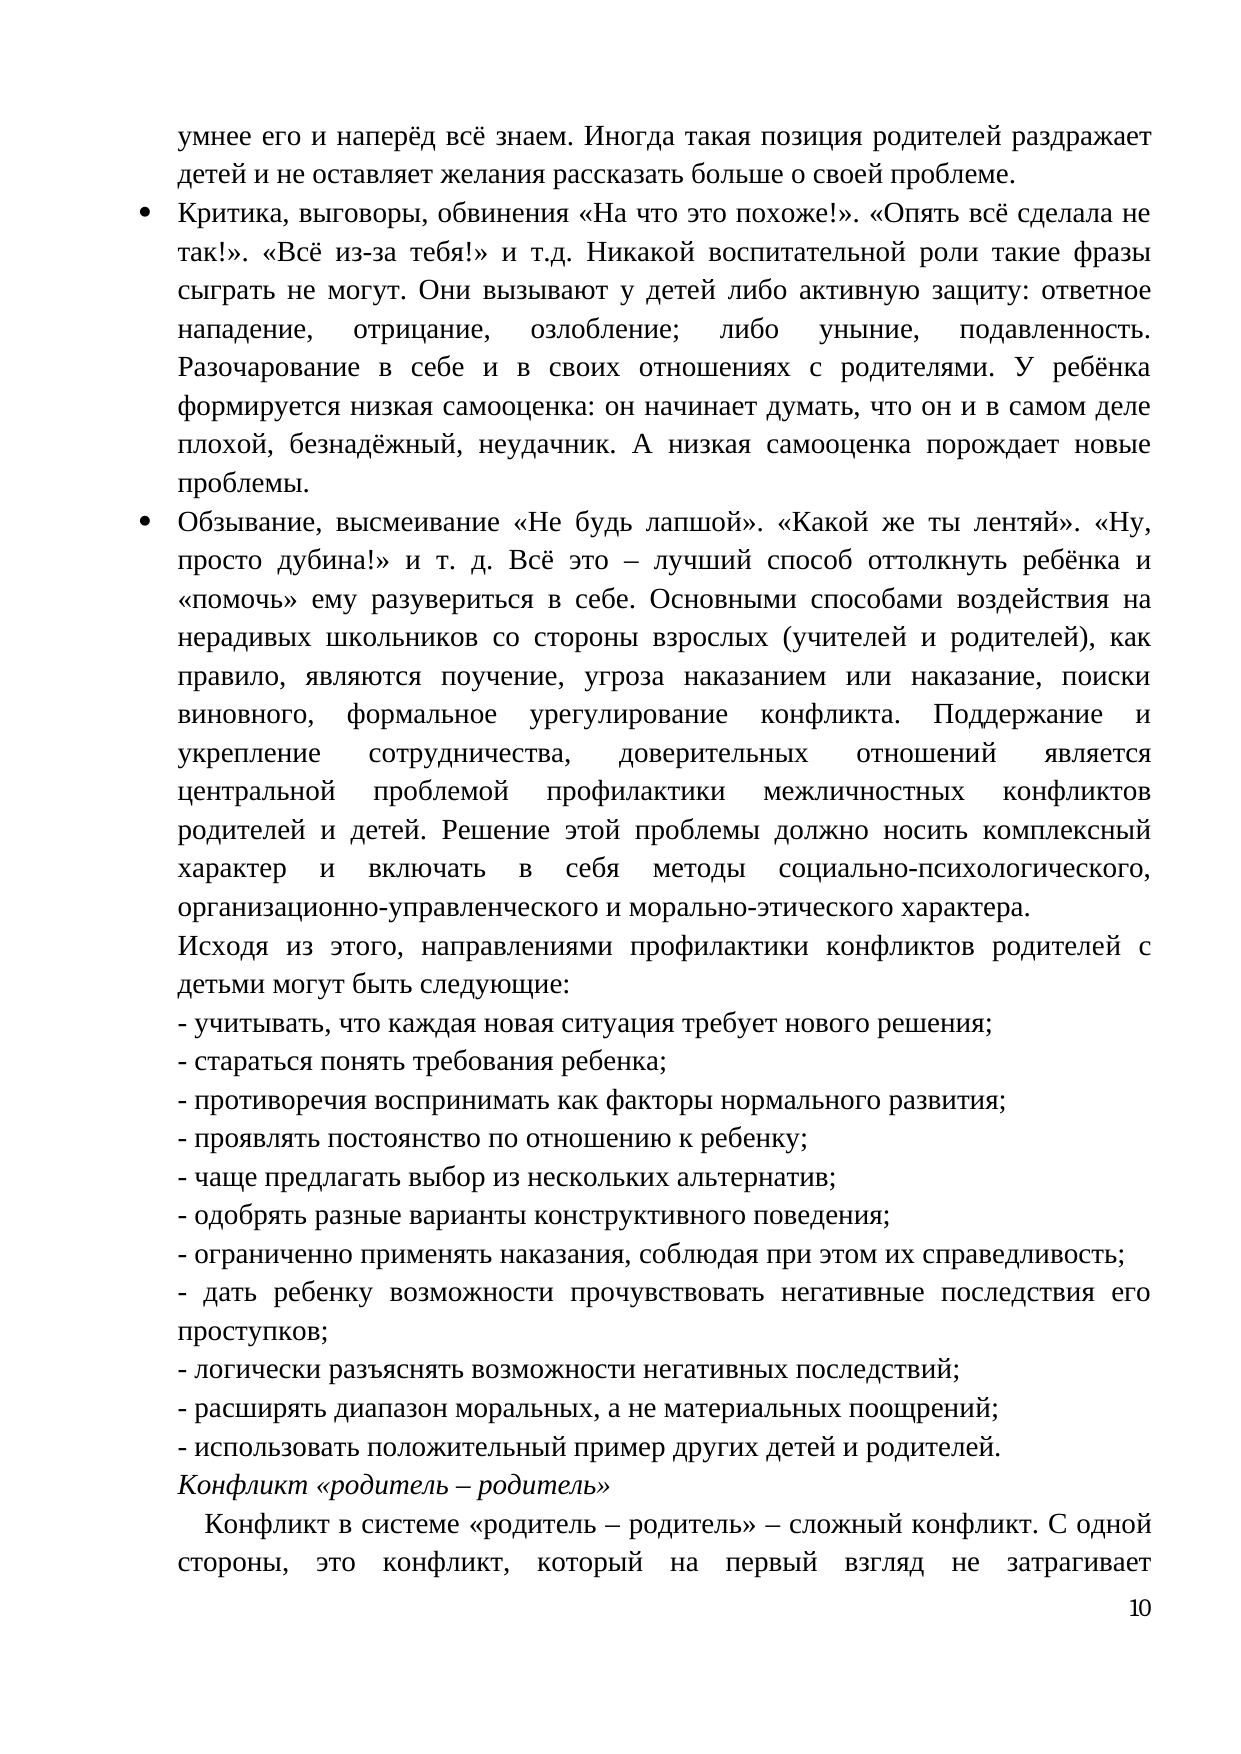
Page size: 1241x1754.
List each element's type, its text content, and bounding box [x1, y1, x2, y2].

text - одобрять разные варианты конструктивного поведения; [177, 1197, 1152, 1231]
list Обзывание, высмеивание «Не будь лапшой». «Какой же ты лентяй». «Ну, просто дубина!» и т. д. Всё это – лучший способ оттолкнуть ребёнка и «помочь» ему разувериться в себе. Основными способами воздействия на нерадивых школьников со стороны взрослых (учителей и родителей), как правило, являются поучение, угроза наказанием или наказание, поиски виновного, формальное урегулирование конфликта. Поддержание и укрепление сотрудничества, доверительных отношений является центральной проблемой профилактики межличностных конфликтов родителей и детей. Решение этой проблемы должно носить комплексный характер и включать в себя методы социально-психологического, организационно-управленческого и морально-этического характера. [140, 504, 1152, 923]
text - учитывать, что каждая новая ситуация требует нового решения; [177, 1005, 1152, 1038]
text - дать ребенку возможности прочувствовать негативные последствия его проступков; [177, 1274, 1152, 1347]
text - чаще предлагать выбор из нескольких альтернатив; [177, 1159, 1152, 1192]
text Конфликт «родитель – родитель» [177, 1467, 1152, 1501]
text - использовать положительный пример других детей и родителей. [177, 1429, 1152, 1462]
text - противоречия воспринимать как факторы нормального развития; [177, 1082, 1152, 1115]
text - проявлять постоянство по отношению к ребенку; [177, 1120, 1152, 1154]
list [140, 118, 1152, 190]
text - логически разъяснять возможности негативных последствий; [177, 1352, 1152, 1385]
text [177, 1506, 1152, 1578]
text Исходя из этого, направлениями профилактики конфликтов родителей с детьми могут быть следующие: [177, 928, 1152, 1000]
text - расширять диапазон моральных, а не материальных поощрений; [177, 1390, 1152, 1424]
list Критика, выговоры, обвинения «На что это похоже!». «Опять всё сделала не так!». «Всё из-за тебя!» и т.д. Никакой воспитательной роли такие фразы сыграть не могут. Они вызывают у детей либо активную защиту: ответное нападение, отрицание, озлобление; либо уныние, подавленность. Разочарование в себе и в своих отношениях с родителями. У ребёнка формируется низкая самооценка: он начинает думать, что он и в самом деле плохой, безнадёжный, неудачник. А низкая самооценка порождает новые проблемы. [140, 195, 1152, 499]
text - стараться понять требования ребенка; [177, 1043, 1152, 1077]
text - ограниченно применять наказания, соблюдая при этом их справедливость; [177, 1236, 1152, 1269]
